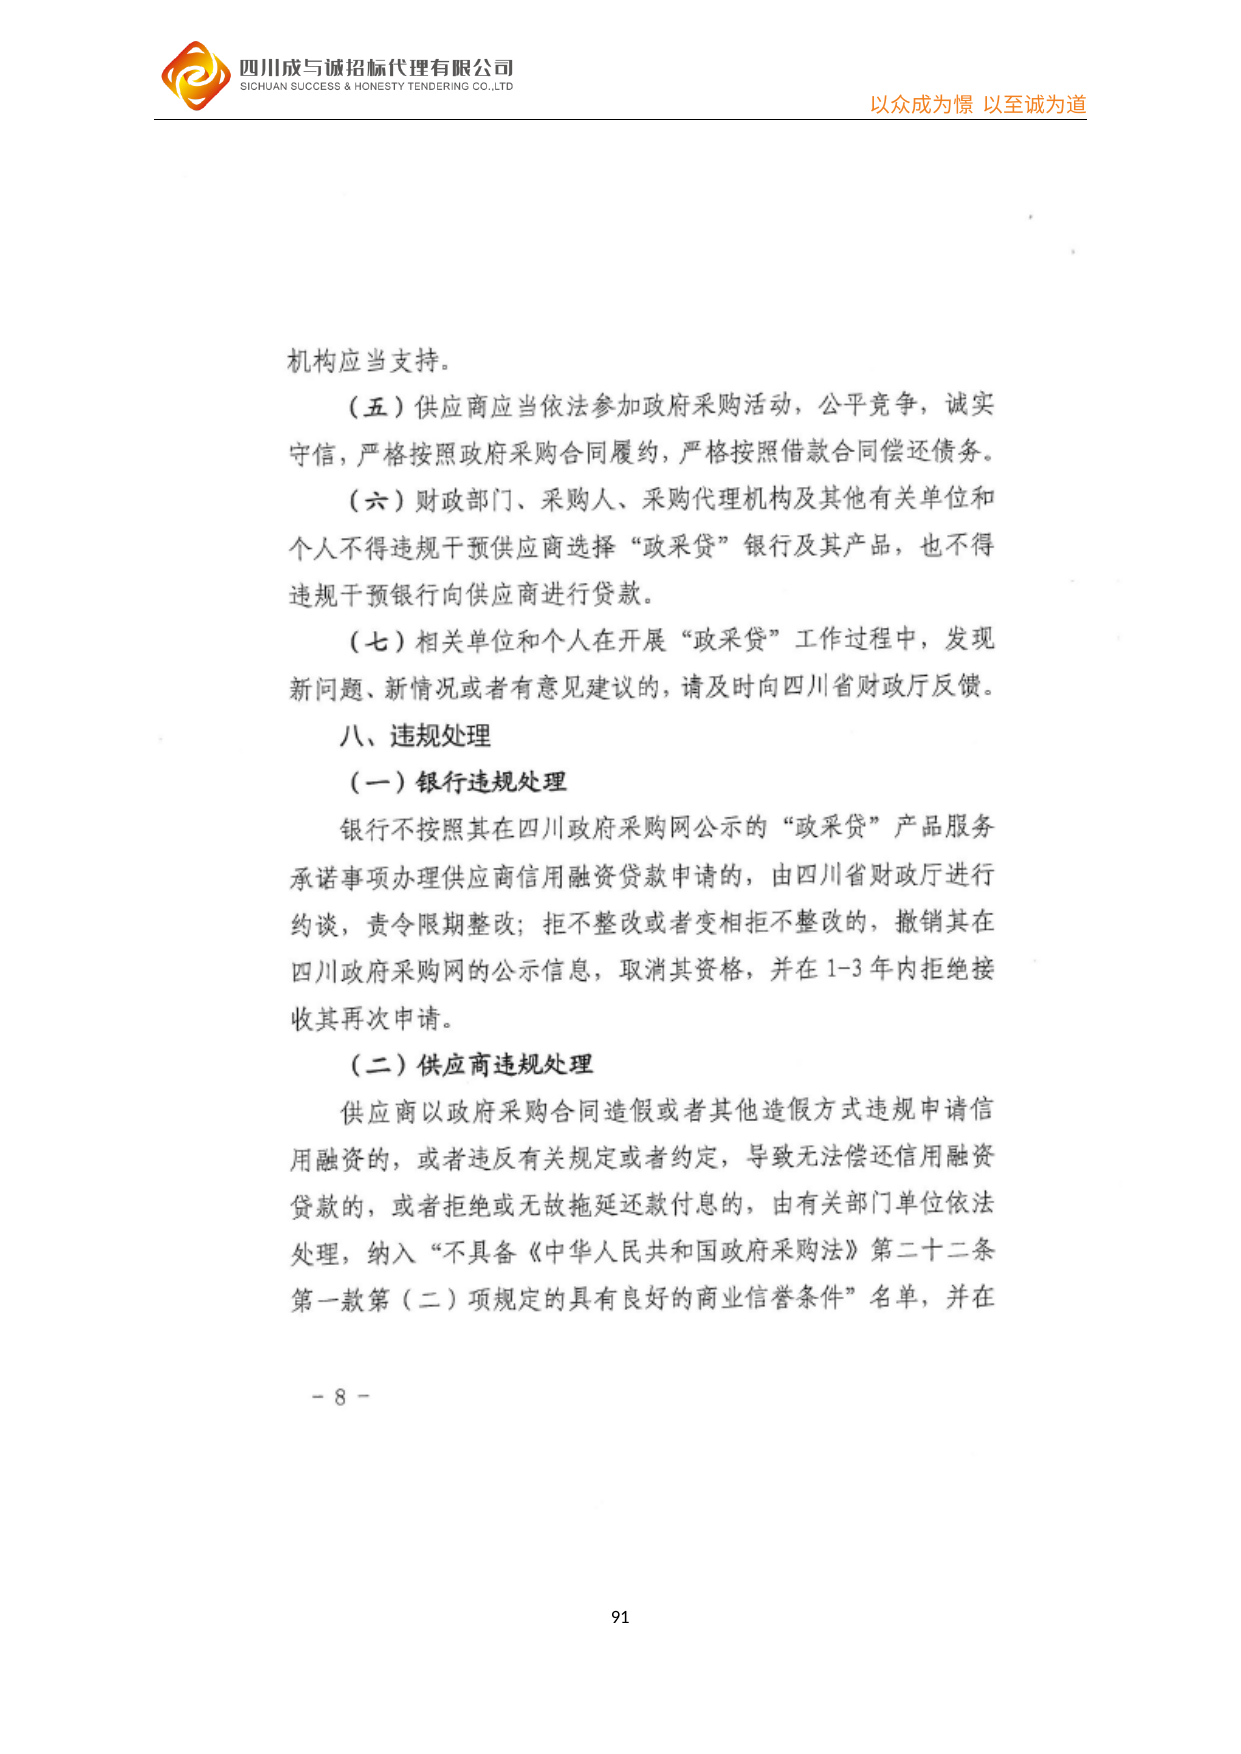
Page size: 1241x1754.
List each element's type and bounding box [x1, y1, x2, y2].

picture [152, 34, 517, 113]
picture [153, 150, 1129, 1522]
